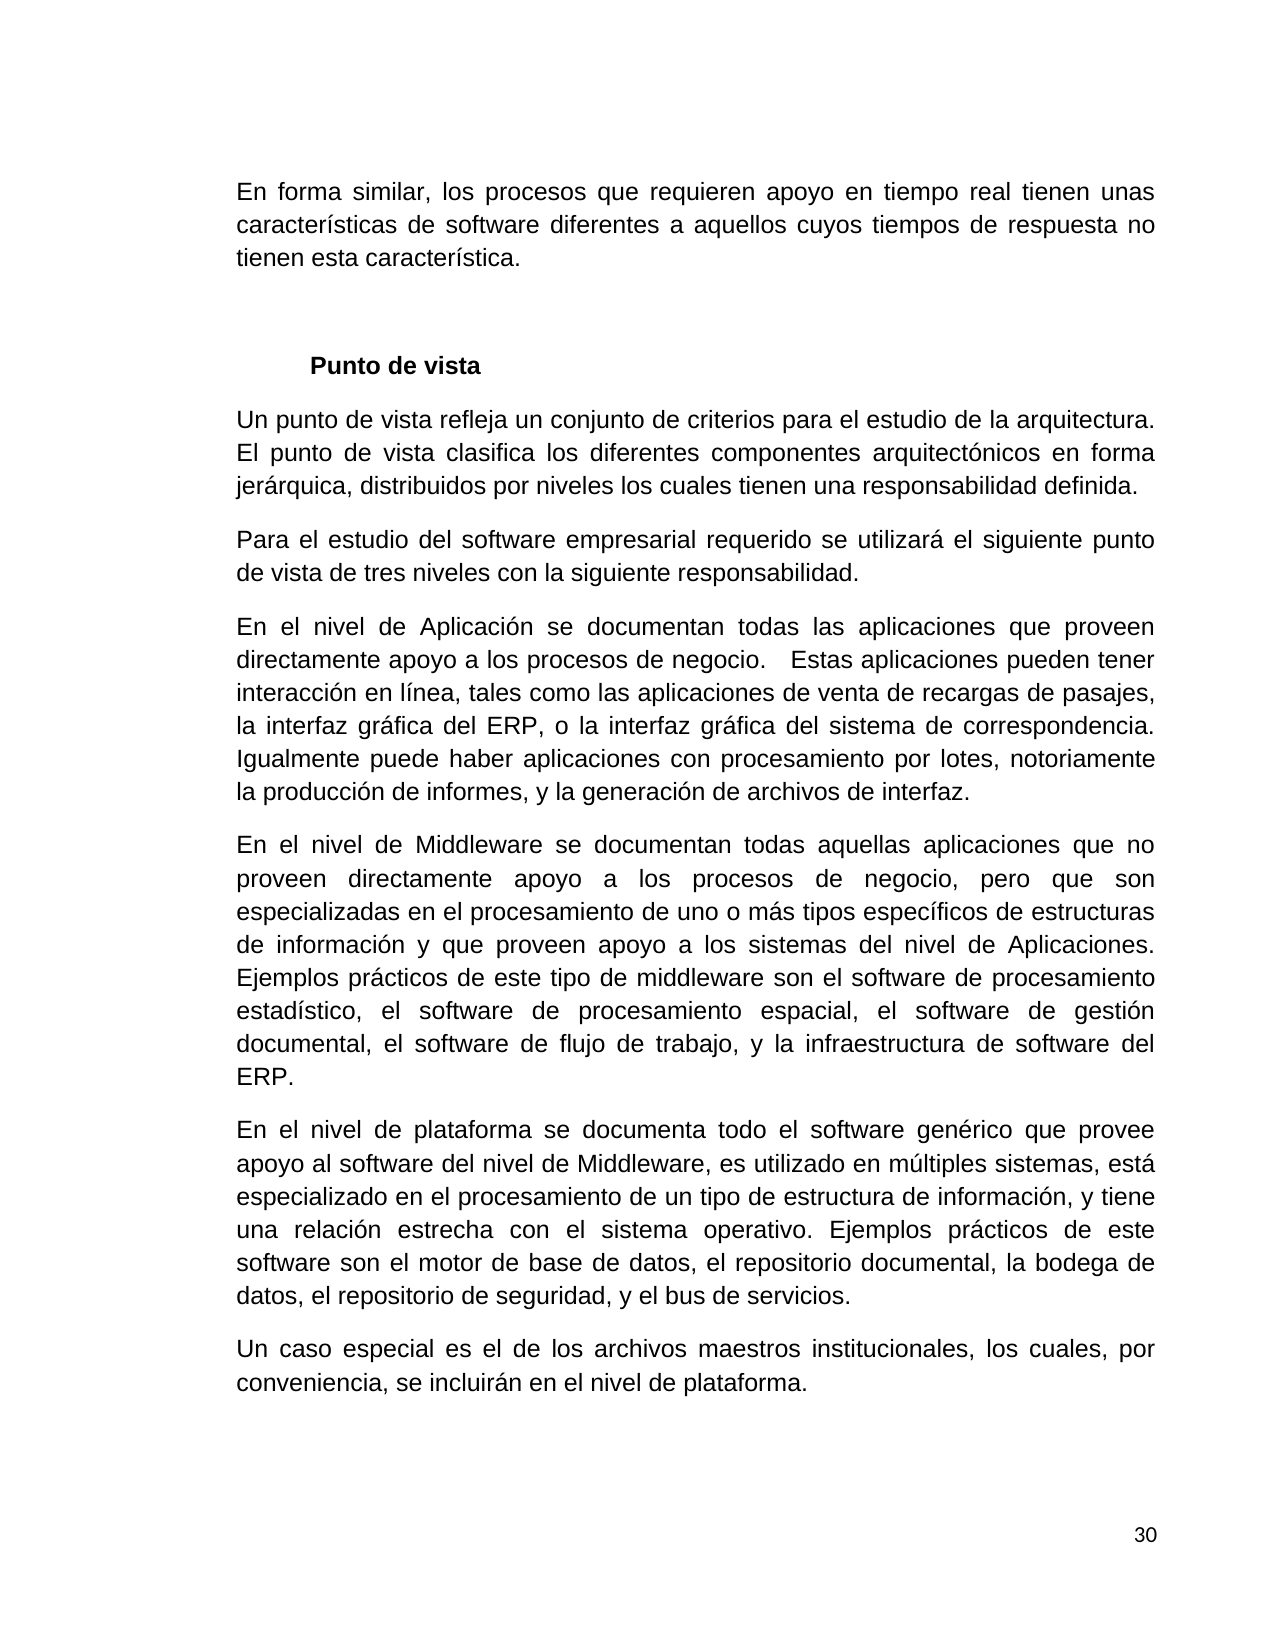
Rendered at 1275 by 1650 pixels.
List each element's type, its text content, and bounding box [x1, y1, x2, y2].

text Punto de vista [236, 351, 1157, 380]
text En el nivel de Middleware se documentan todas aquellas aplicaciones que no proveen directamente apoyo a los procesos de negocio, pero que son especializadas en el procesamiento de uno o más tipos específicos de estructuras de información y que proveen apoyo a los sistemas del nivel de Aplicaciones. Ejemplos prácticos de este tipo de middleware son el software de procesamiento estadístico, el software de procesamiento espacial, el software de gestión documental, el software de flujo de trabajo, y la infraestructura de software del ERP. [236, 831, 1157, 1090]
text Para el estudio del software empresarial requerido se utilizará el siguiente punto de vista de tres niveles con la siguiente responsabilidad. [236, 525, 1157, 586]
text En el nivel de plataforma se documenta todo el software genérico que provee apoyo al software del nivel de Middleware, es utilizado en múltiples sistemas, está especializado en el procesamiento de un tipo de estructura de información, y tiene una relación estrecha con el sistema operativo. Ejemplos prácticos de este software son el motor de base de datos, el repositorio documental, la bodega de datos, el repositorio de seguridad, y el bus de servicios. [236, 1116, 1157, 1309]
text En forma similar, los procesos que requieren apoyo en tiempo real tienen unas características de software diferentes a aquellos cuyos tiempos de respuesta no tienen esta característica. [236, 177, 1157, 272]
text En el nivel de Aplicación se documentan todas las aplicaciones que proveen directamente apoyo a los procesos de negocio. Estas aplicaciones pueden tener interacción en línea, tales como las aplicaciones de venta de recargas de pasajes, la interfaz gráfica del ERP, o la interfaz gráfica del sistema de correspondencia. Igualmente puede haber aplicaciones con procesamiento por lotes, notoriamente la producción de informes, y la generación de archivos de interfaz. [236, 612, 1157, 805]
text Un punto de vista refleja un conjunto de criterios para el estudio de la arquitectura. El punto de vista clasifica los diferentes componentes arquitectónicos en forma jerárquica, distribuidos por niveles los cuales tienen una responsabilidad definida. [236, 405, 1157, 499]
text Un caso especial es el de los archivos maestros institucionales, los cuales, por conveniencia, se incluirán en el nivel de plataforma. [236, 1334, 1157, 1396]
